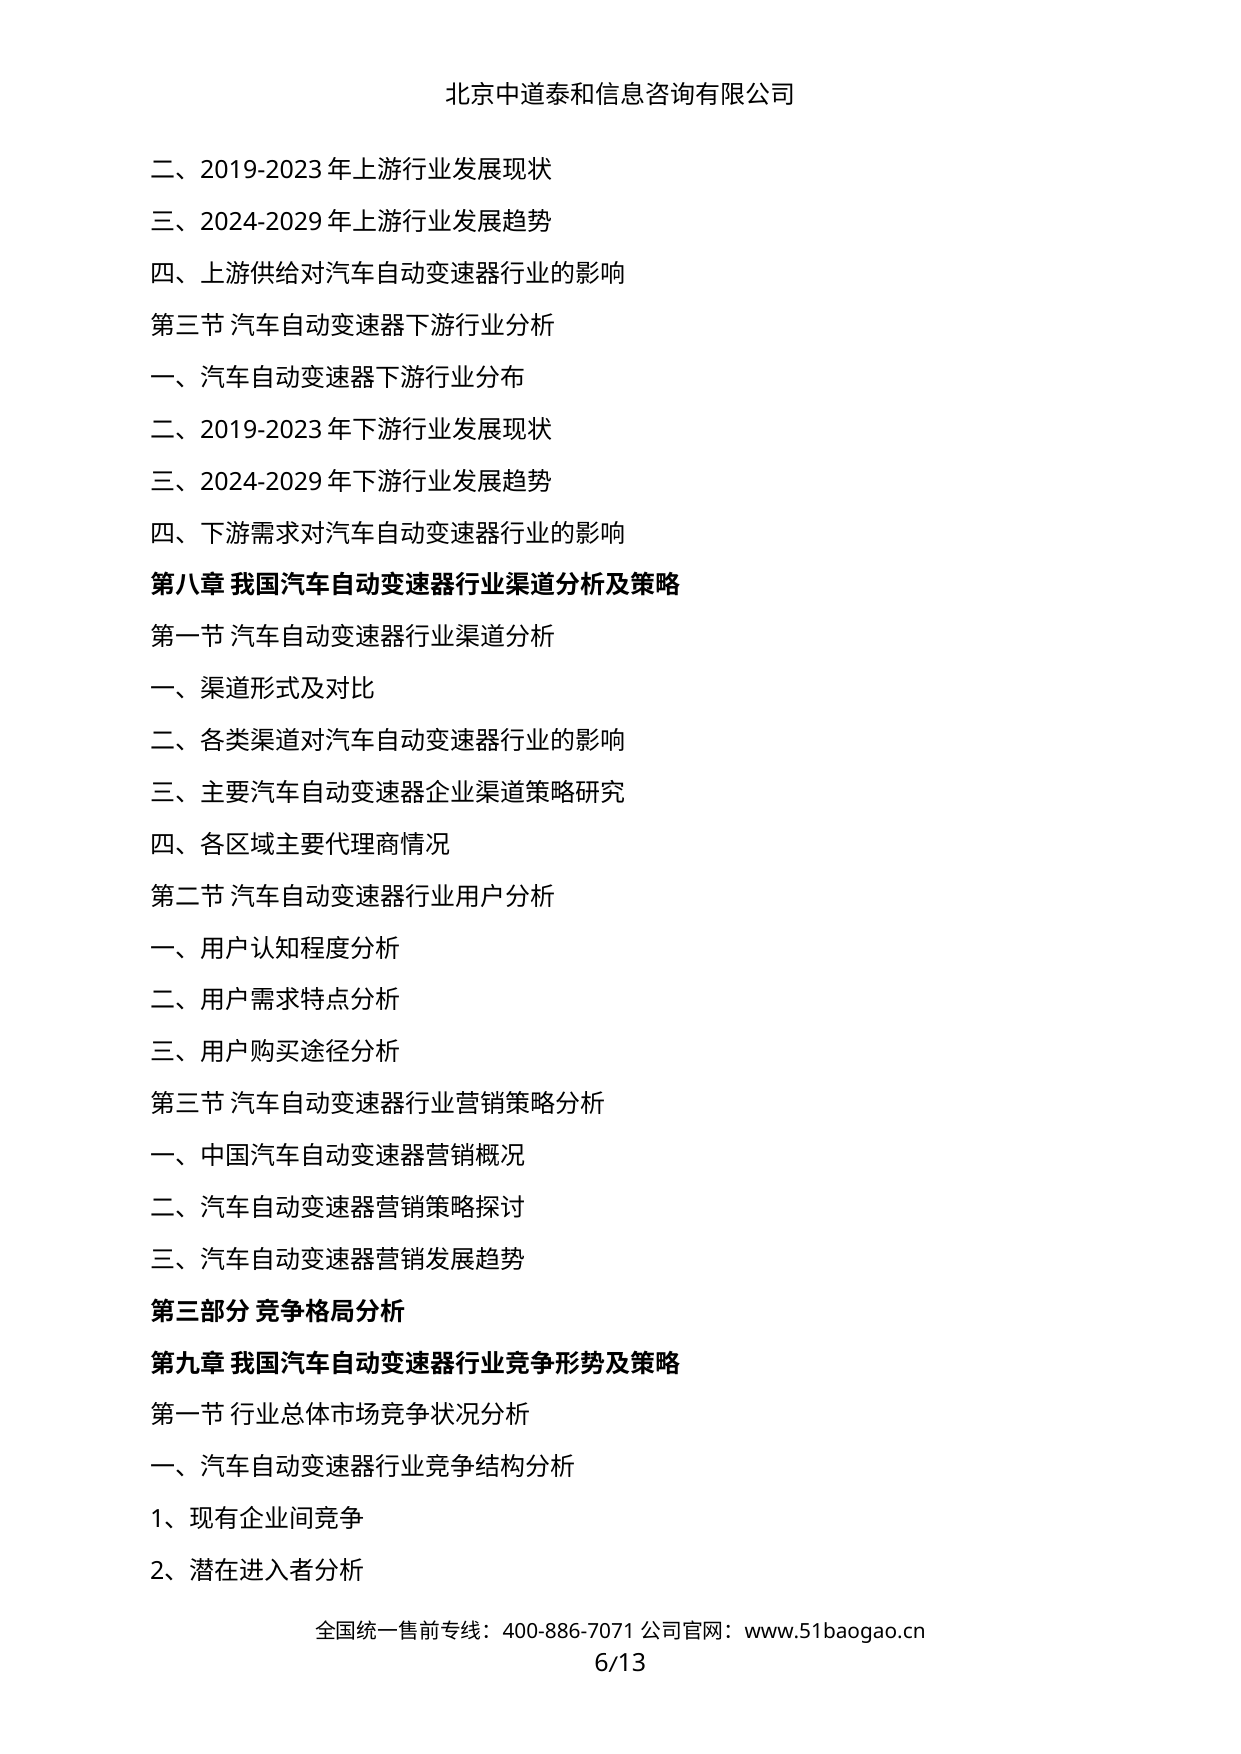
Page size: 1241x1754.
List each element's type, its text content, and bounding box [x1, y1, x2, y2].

text 第一节 行业总体市场竞争状况分析 [150, 1395, 1090, 1431]
text 二、2019-2023年上游行业发展现状 [150, 150, 1090, 186]
text 一、用户认知程度分析 [150, 928, 1090, 964]
text 第一节 汽车自动变速器行业渠道分析 [150, 617, 1090, 653]
text 二、各类渠道对汽车自动变速器行业的影响 [150, 721, 1090, 757]
text 1、现有企业间竞争 [150, 1499, 1090, 1535]
text 四、下游需求对汽车自动变速器行业的影响 [150, 513, 1090, 549]
text 第二节 汽车自动变速器行业用户分析 [150, 876, 1090, 912]
text 一、汽车自动变速器下游行业分布 [150, 357, 1090, 394]
text 三、汽车自动变速器营销发展趋势 [150, 1239, 1090, 1276]
text 第三节 汽车自动变速器行业营销策略分析 [150, 1084, 1090, 1120]
text 一、中国汽车自动变速器营销概况 [150, 1136, 1090, 1172]
text 第八章 我国汽车自动变速器行业渠道分析及策略 [150, 565, 1090, 601]
text 二、2019-2023年下游行业发展现状 [150, 409, 1090, 446]
text 四、上游供给对汽车自动变速器行业的影响 [150, 254, 1090, 290]
text 第九章 我国汽车自动变速器行业竞争形势及策略 [150, 1343, 1090, 1379]
text 第三节 汽车自动变速器下游行业分析 [150, 306, 1090, 342]
text 三、2024-2029年上游行业发展趋势 [150, 202, 1090, 238]
text 四、各区域主要代理商情况 [150, 824, 1090, 861]
text 三、2024-2029年下游行业发展趋势 [150, 461, 1090, 497]
text 一、渠道形式及对比 [150, 669, 1090, 705]
text 二、用户需求特点分析 [150, 980, 1090, 1016]
text 第三部分 竞争格局分析 [150, 1291, 1090, 1327]
text 三、用户购买途径分析 [150, 1032, 1090, 1068]
text 2、潜在进入者分析 [150, 1551, 1090, 1587]
text 三、主要汽车自动变速器企业渠道策略研究 [150, 772, 1090, 809]
text 一、汽车自动变速器行业竞争结构分析 [150, 1447, 1090, 1483]
text 二、汽车自动变速器营销策略探讨 [150, 1187, 1090, 1224]
